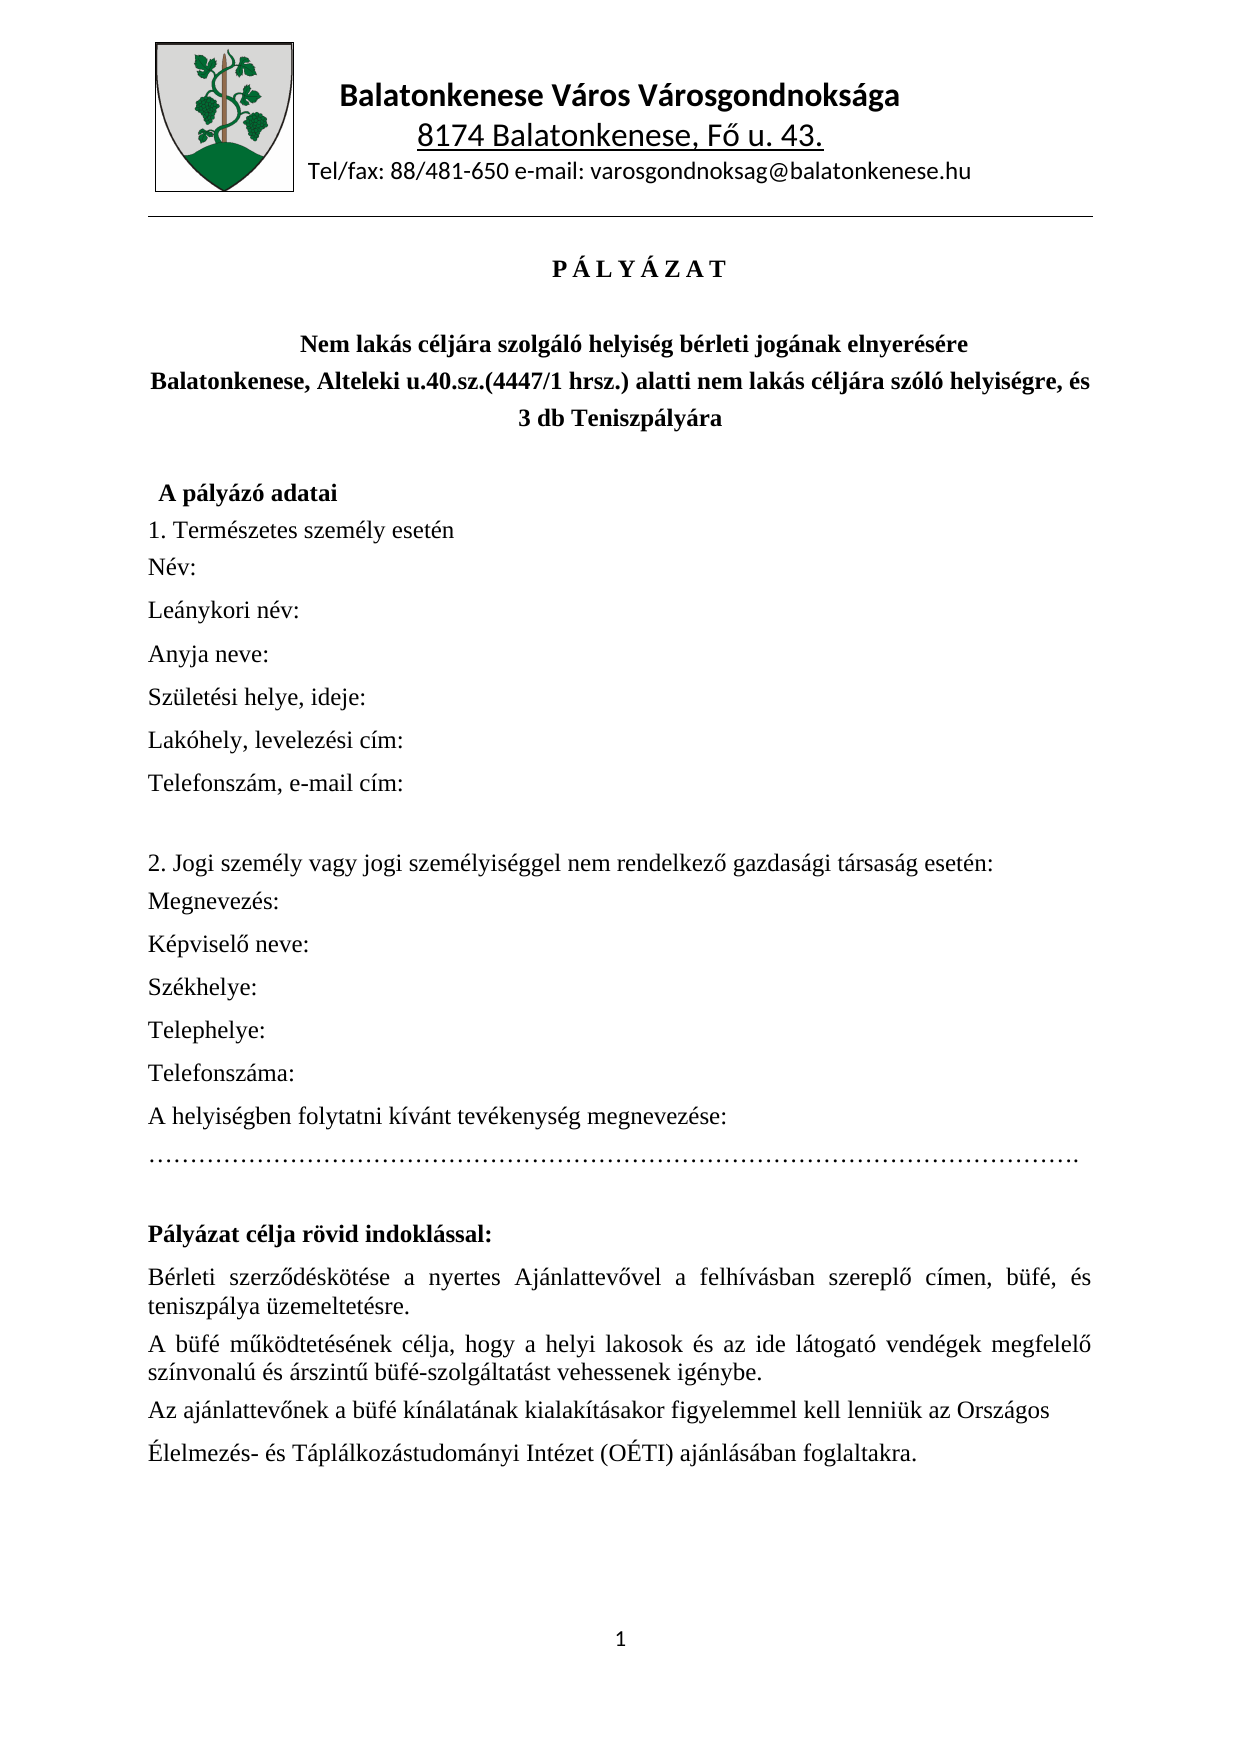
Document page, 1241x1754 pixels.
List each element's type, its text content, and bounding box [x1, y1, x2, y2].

text Leánykori név: [148, 596, 1093, 624]
text Név: [148, 552, 1093, 581]
text Képviselő neve: [148, 929, 1093, 958]
text Születési helye, ideje: [148, 682, 1093, 711]
text Az ajánlattevőnek a büfé kínálatának kialakításakor figyelemmel kell lenniük az Országos Élelmezés- és Táplálkozástudományi Intézet (OÉTI) ajánlásában foglaltakra. [148, 1395, 1093, 1467]
text Lakóhely, levelezési cím: [148, 725, 1093, 754]
text A helyiségben folytatni kívánt tevékenység megnevezése: …………………………………………………………………………………………………. [148, 1101, 1093, 1167]
text Pályázat célja rövid indoklással: [148, 1219, 1093, 1248]
text Telephelye: [148, 1015, 1093, 1044]
text A büfé működtetésének célja, hogy a helyi lakosok és az ide látogató vendégek megfelelő színvonalú és árszintű büfé-szolgáltatást vehessenek igénybe. [148, 1329, 1093, 1386]
text Balatonkenese, Alteleki u.40.sz.(4447/1 hrsz.) alatti nem lakás céljára szóló helyiségre, és 3 db Teniszpályára [148, 366, 1093, 432]
text Nem lakás céljára szolgáló helyiség bérleti jogának elnyerésére [300, 329, 1093, 357]
text A pályázó adatai [158, 478, 1093, 507]
picture [156, 43, 293, 191]
text 2. Jogi személy vagy jogi személyiséggel nem rendelkező gazdasági társaság esetén: [148, 848, 1093, 877]
text Bérleti szerződéskötése a nyertes Ajánlattevővel a felhívásban szereplő címen, büfé, és teniszpálya üzemeltetésre. [148, 1262, 1093, 1320]
text Megnevezés: [148, 886, 1093, 914]
text PÁLYÁZAT [552, 254, 1093, 283]
text Telefonszáma: [148, 1058, 1093, 1087]
text Telefonszám, e-mail cím: [148, 768, 1093, 797]
text Székhelye: [148, 972, 1093, 1001]
text Anyja neve: [148, 639, 1093, 667]
text 1. Természetes személy esetén [148, 515, 1093, 544]
